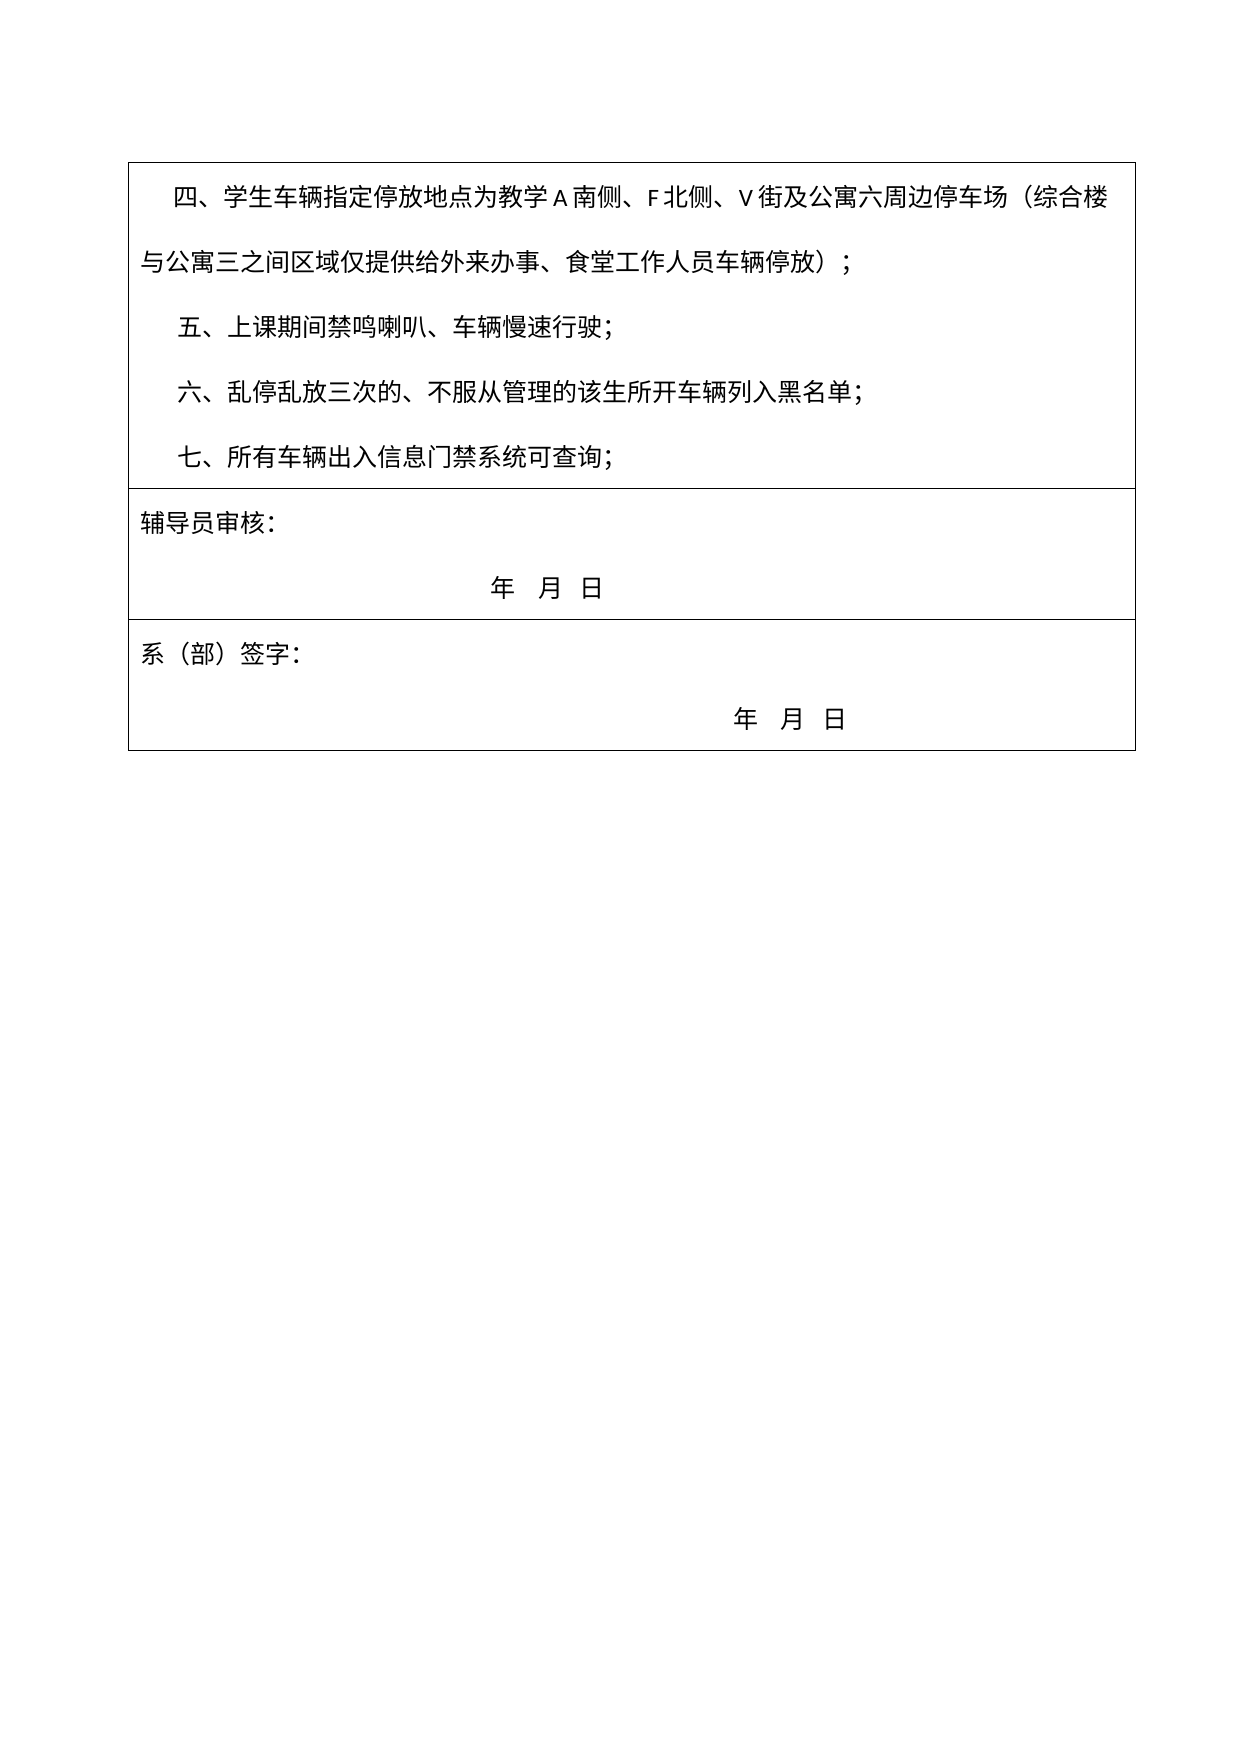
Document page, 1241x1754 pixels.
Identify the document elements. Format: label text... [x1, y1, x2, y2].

table_cell 系（部）签字： 年 月 日 [129, 620, 1135, 750]
table_cell 辅导员审核： 年 月 日 [129, 489, 1135, 619]
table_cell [129, 163, 1135, 488]
